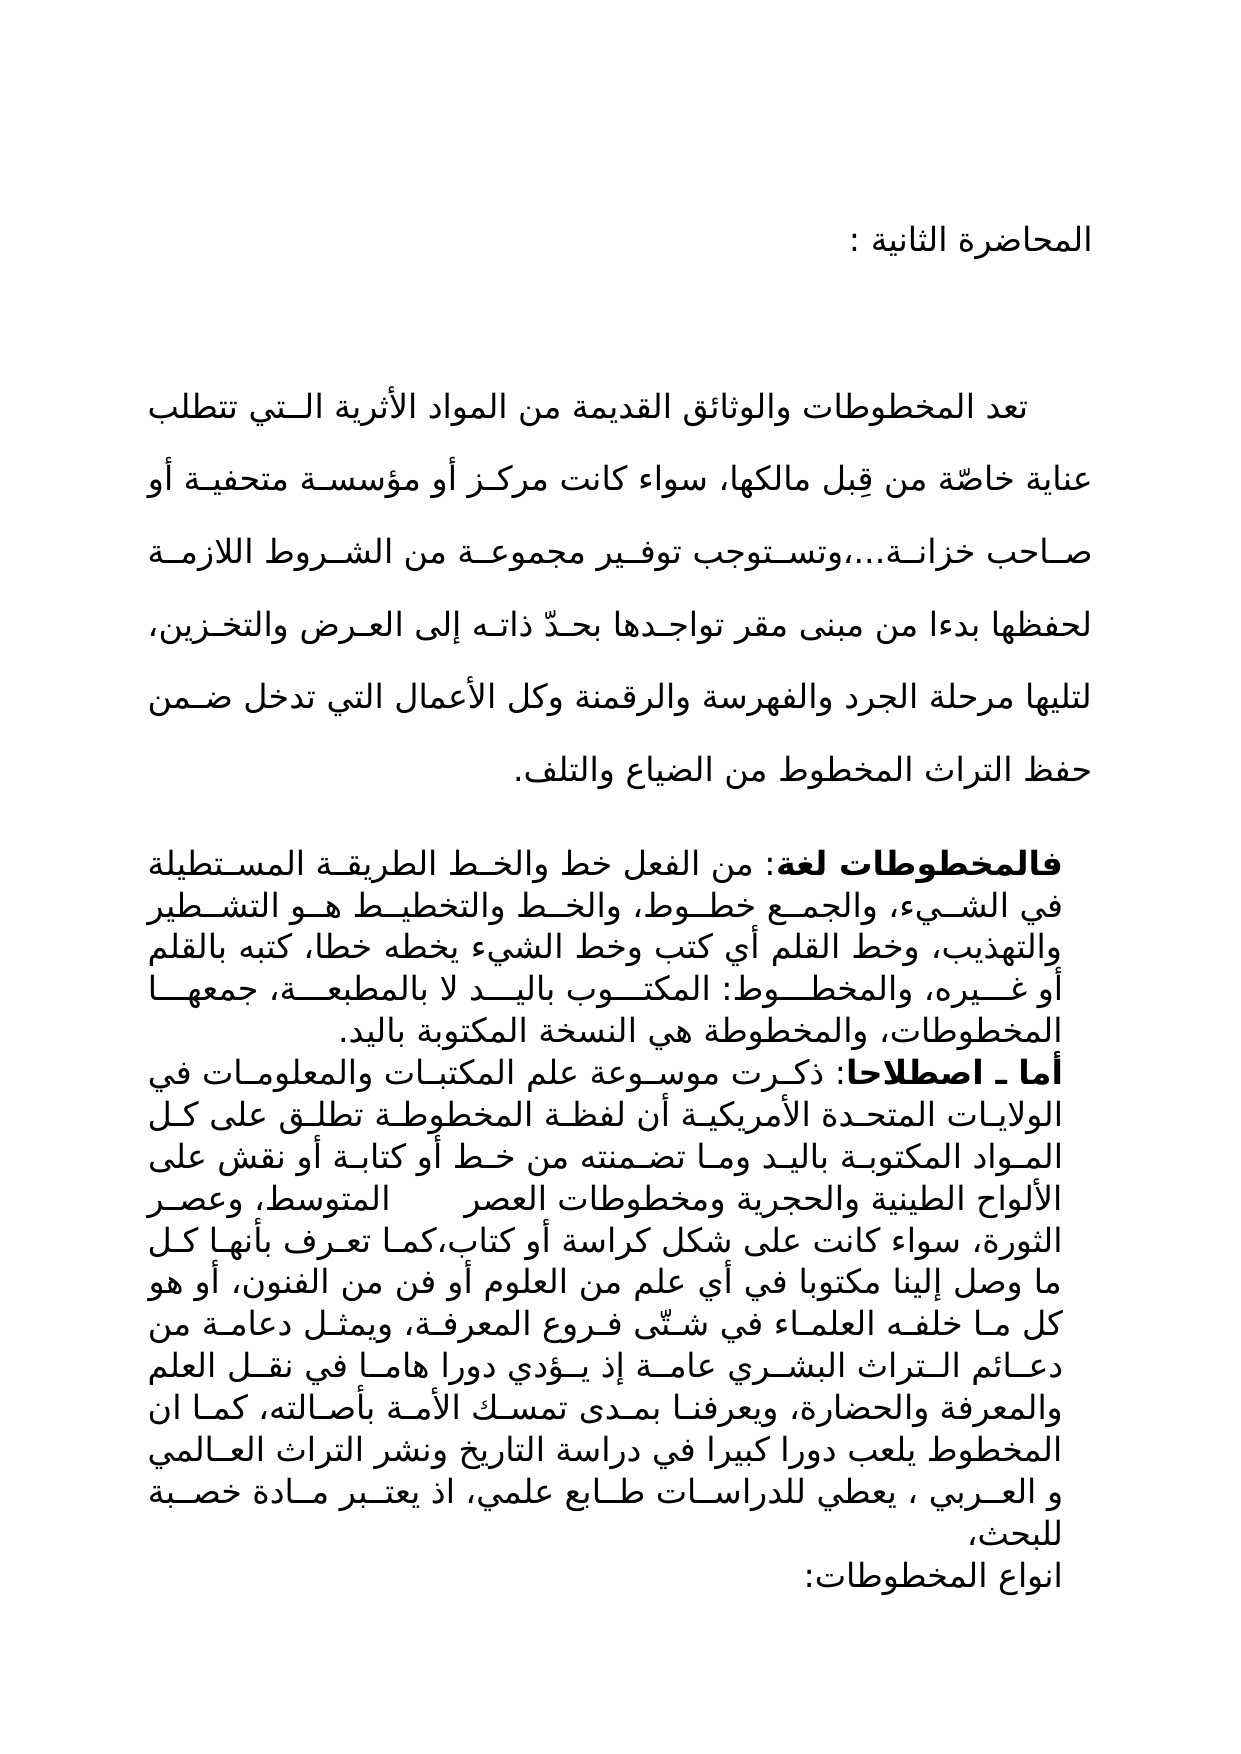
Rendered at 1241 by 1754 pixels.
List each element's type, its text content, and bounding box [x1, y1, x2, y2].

text فالمخطوطات لغة: من الفعل خط والخط الطريقة المستطيلة في الشيء، والجمع خطوط، والخط والتخطيط هو التشطير والتهذيب، وخط القلم أي كتب وخط الشيء يخطه خطا، كتبه بالقلم أو غيره، والمخطوط: المكتوب باليد لا بالمطبعة، جمعها المخطوطات، والمخطوطة هي النسخة المكتوبة باليد. [148, 844, 1063, 1051]
text أما ـ اصطلاحا: ذكرت موسوعة علم المكتبات والمعلومات في الولايات المتحدة الأمريكية أن لفظة المخطوطة تطلق على كل المواد المكتوبة باليد وما تضمنته من خط أو كتابة أو نقش على الألواح الطينية والحجرية ومخطوطات العصر المتوسط، وعصر الثورة، سواء كانت على شكل كراسة أو كتاب،كما تعرف بأنها كل ما وصل إلينا مكتوبا في أي علم من العلوم أو فن من الفنون، أو هو كل ما خلفه العلماء في شتّى فروع المعرفة، ويمثل دعامة من دعائم التراث البشري عامة إذ يؤدي دورا هاما في نقل العلم والمعرفة والحضارة، ويعرفنا بمدى تمسك الأمة بأصالته، كما ان المخطوط يلعب دورا كبيرا في دراسة التاريخ ونشر التراث العالمي و العربي ، يعطي للدراسات طابع علمي، اذ يعتبر مادة خصبة للبحث، [148, 1054, 1063, 1553]
text انواع المخطوطات: [148, 1556, 1063, 1595]
text المحاضرة الثانية : [148, 221, 1093, 284]
text تعد المخطوطات والوثائق القديمة من المواد الأثرية التي تتطلب عناية خاصّة من قِبل مالكها، سواء كانت مركز أو مؤسسة متحفية أو صاحب خزانة...،وتستوجب توفير مجموعة من الشروط اللازمة لحفظها بدءا من مبنى مقر تواجدها بحدّ ذاته إلى العرض والتخزين، لتليها مرحلة الجرد والفهرسة والرقمنة وكل الأعمال التي تدخل ضمن حفظ التراث المخطوط من الضياع والتلف. [148, 387, 1093, 814]
